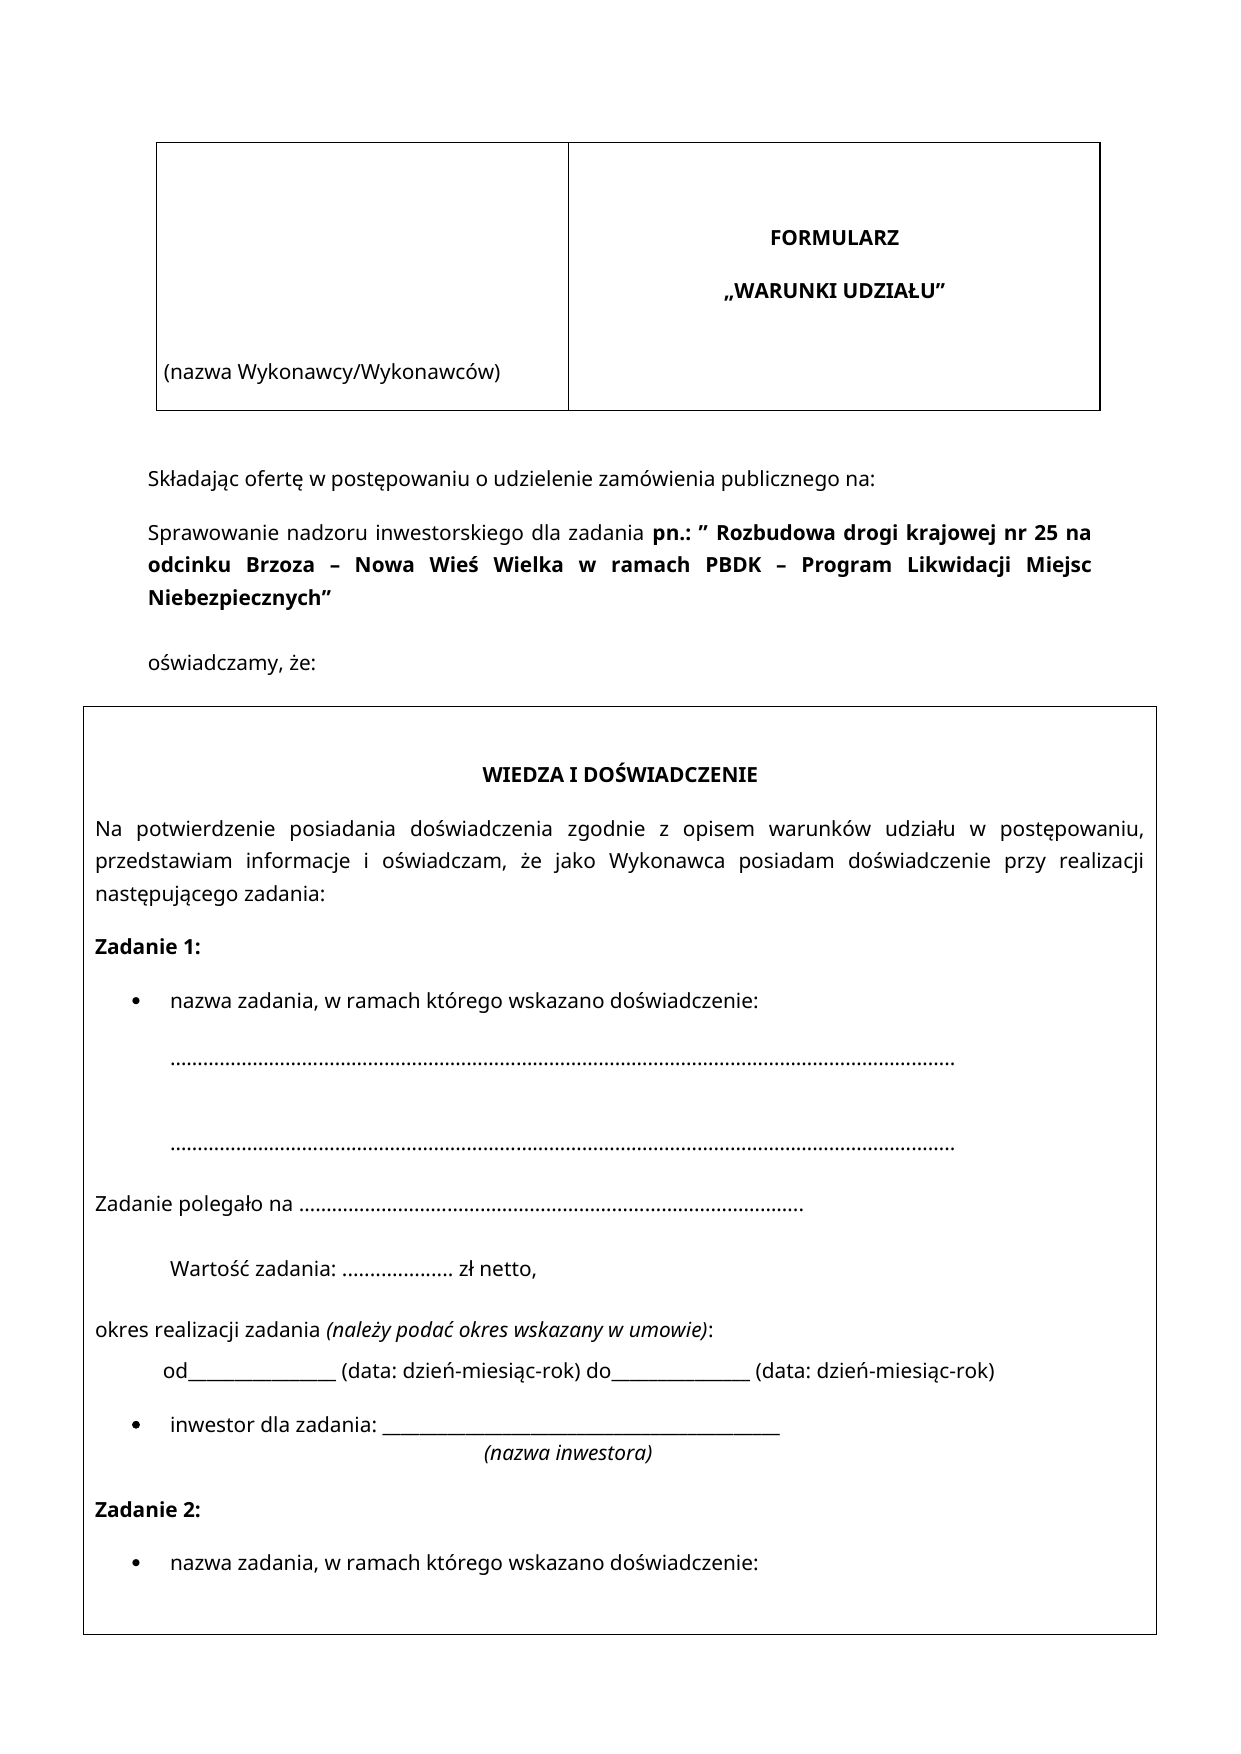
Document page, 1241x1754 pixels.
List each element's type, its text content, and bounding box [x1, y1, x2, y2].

text Składając ofertę w postępowaniu o udzielenie zamówienia publicznego na: [148, 464, 1093, 493]
text oświadczamy, że: [148, 648, 1093, 677]
table_header FORMULARZ „WARUNKI UDZIAŁU” [569, 143, 1099, 410]
text Sprawowanie nadzoru inwestorskiego dla zadania pn.: ” Rozbudowa drogi krajowej nr 25 na odcinku Brzoza – Nowa Wieś Wielka w ramach PBDK – Program Likwidacji Miejsc Niebezpiecznych” [148, 518, 1093, 612]
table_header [84, 707, 1156, 1634]
table_header (nazwa Wykonawcy/Wykonawców) [157, 143, 568, 410]
